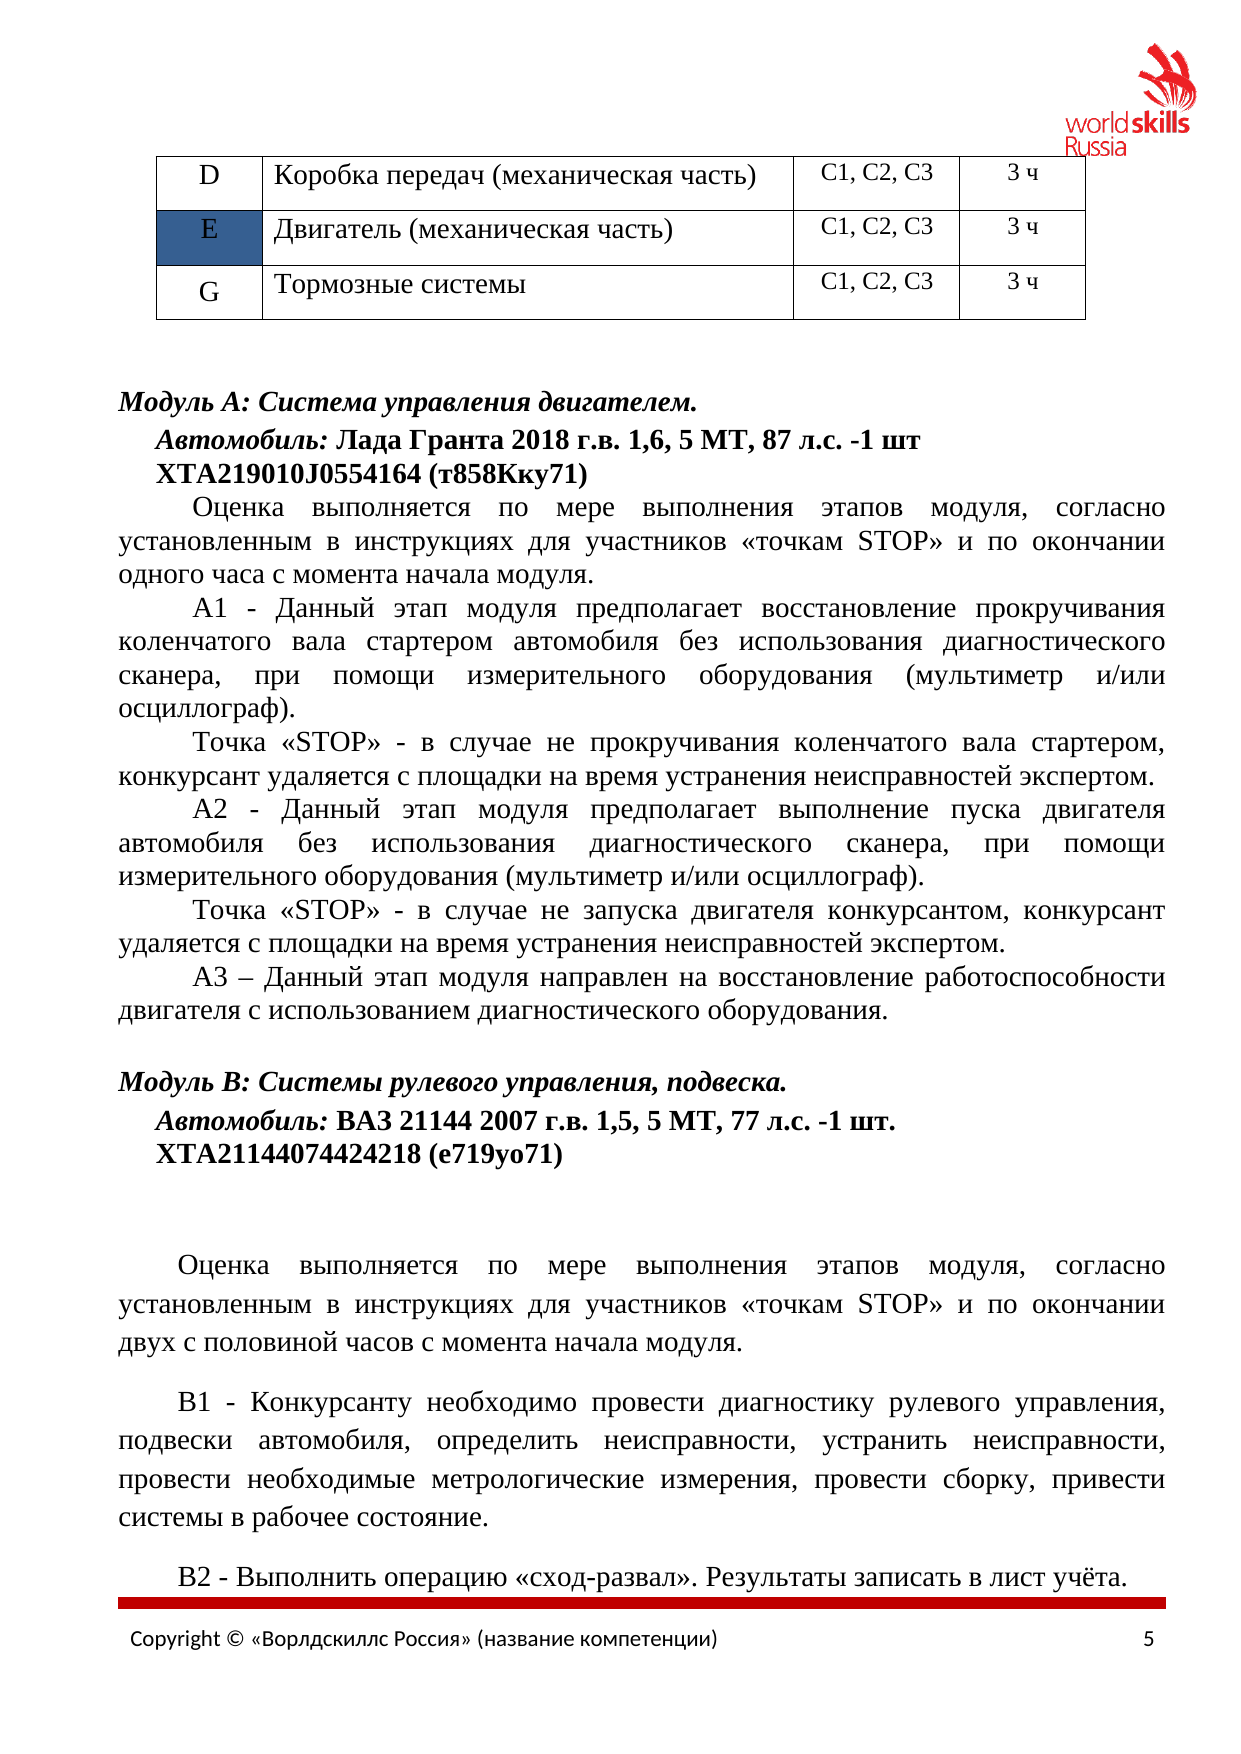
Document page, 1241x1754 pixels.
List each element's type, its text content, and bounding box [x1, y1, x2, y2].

text Модуль A: Система управления двигателем. [118, 384, 1166, 417]
list А1 - Данный этап модуля предполагает восстановление прокручивания коленчатого вала стартером автомобиля без использования диагностического сканера, при помощи измерительного оборудования (мультиметр и/или осциллограф). [118, 590, 1166, 724]
list XTA219010J0554164 (т858Кку71) [156, 456, 1166, 489]
table_cell Тормозные системы [263, 266, 793, 319]
list Точка «STOP» - в случае не запуска двигателя конкурсантом, конкурсант удаляется с площадки на время устранения неисправностей экспертом. [118, 892, 1166, 959]
list Точка «STOP» - в случае не прокручивания коленчатого вала стартером, конкурсант удаляется с площадки на время устранения неисправностей экспертом. [118, 724, 1166, 791]
list А2 - Данный этап модуля предполагает выполнение пуска двигателя автомобиля без использования диагностического сканера, при помощи измерительного оборудования (мультиметр и/или осциллограф). [118, 791, 1166, 892]
table_cell 3 ч [960, 157, 1085, 210]
text В1 - Конкурсанту необходимо провести диагностику рулевого управления, подвески автомобиля, определить неисправности, устранить неисправности, провести необходимые метрологические измерения, провести сборку, привести системы в рабочее состояние. [118, 1384, 1166, 1533]
text Оценка выполняется по мере выполнения этапов модуля, согласно установленным в инструкциях для участников «точкам STOP» и по окончании двух с половиной часов с момента начала модуля. [118, 1247, 1166, 1358]
table_cell 3 ч [960, 211, 1085, 265]
table_cell G [157, 266, 262, 319]
list Автомобиль: ВАЗ 21144 2007 г.в. 1,5, 5 МТ, 77 л.с. -1 шт. [156, 1103, 1166, 1137]
table_cell D [157, 157, 262, 210]
table_cell Е [157, 211, 262, 265]
text Модуль B: Системы рулевого управления, подвеска. [118, 1064, 1166, 1098]
table_cell Двигатель (механическая часть) [263, 211, 793, 265]
text В2 - Выполнить операцию «сход-развал». Результаты записать в лист учёта. [118, 1559, 1166, 1592]
table_cell С1, С2, С3 [794, 211, 959, 265]
table_cell Коробка передач (механическая часть) [263, 157, 793, 210]
list Автомобиль: Лада Гранта 2018 г.в. 1,6, 5 МТ, 87 л.с. -1 шт [156, 422, 1166, 456]
table_cell 3 ч [960, 266, 1085, 319]
picture [1065, 43, 1222, 156]
table_cell С1, С2, С3 [794, 157, 959, 210]
list Оценка выполняется по мере выполнения этапов модуля, согласно установленным в инструкциях для участников «точкам STOP» и по окончании одного часа с момента начала модуля. [118, 489, 1166, 590]
table_cell С1, С2, С3 [794, 266, 959, 319]
list XTA21144074424218 (е719уо71) [156, 1137, 1166, 1170]
list A3 – Данный этап модуля направлен на восстановление работоспособности двигателя с использованием диагностического оборудования. [118, 959, 1166, 1026]
